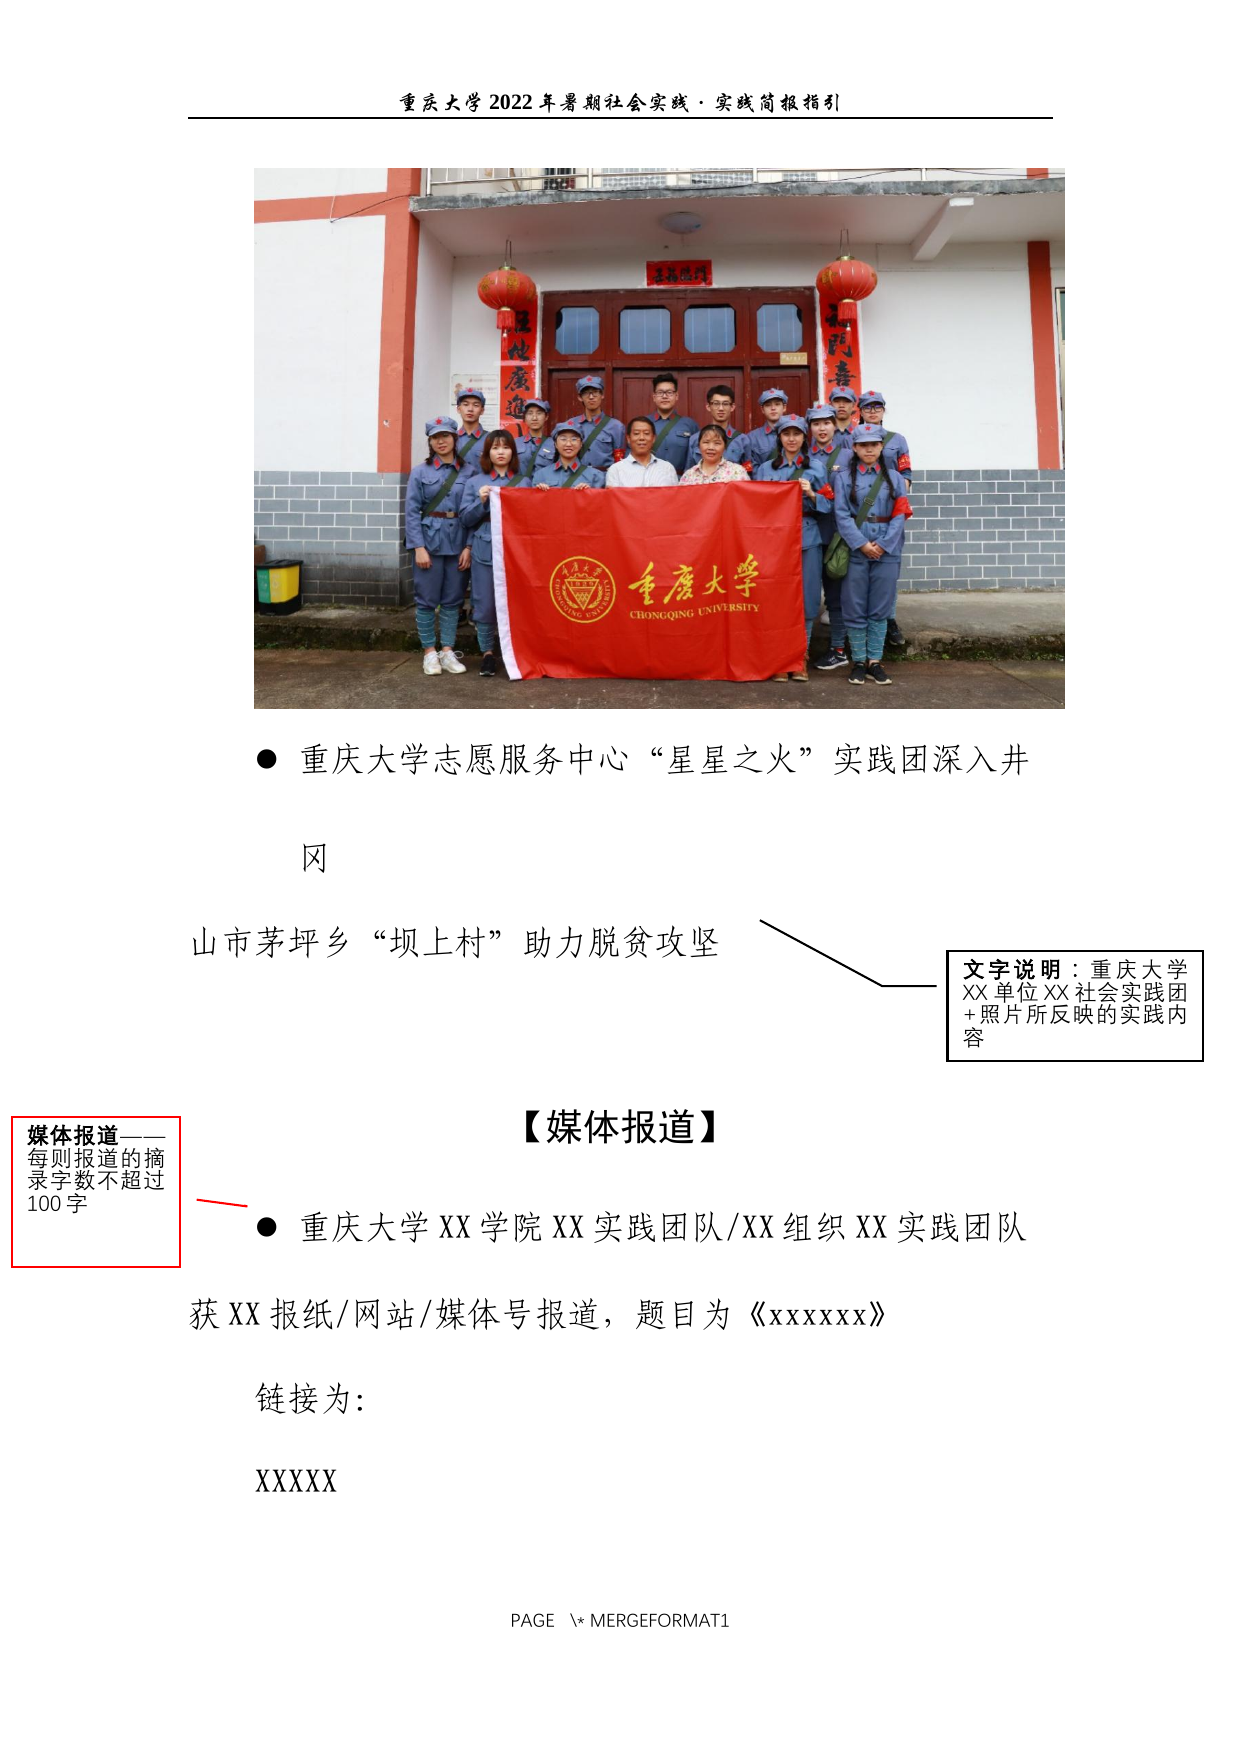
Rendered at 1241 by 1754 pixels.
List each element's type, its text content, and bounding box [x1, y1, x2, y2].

text 【媒体报道】 [187, 1091, 1053, 1156]
text 链接为： [187, 1363, 1053, 1428]
list 重庆大学志愿服务中心“星星之火”实践团深入井冈 [254, 726, 1053, 888]
list 重庆大学XX学院XX实践团队/XX组织XX实践团队 [254, 1194, 1053, 1259]
text 获XX报纸/网站/媒体号报道，题目为《xxxxxx》 [187, 1279, 1053, 1344]
picture [254, 168, 1065, 709]
text 山市茅坪乡“坝上村”助力脱贫攻坚 [187, 907, 1053, 972]
text XXXXX [187, 1447, 1053, 1512]
